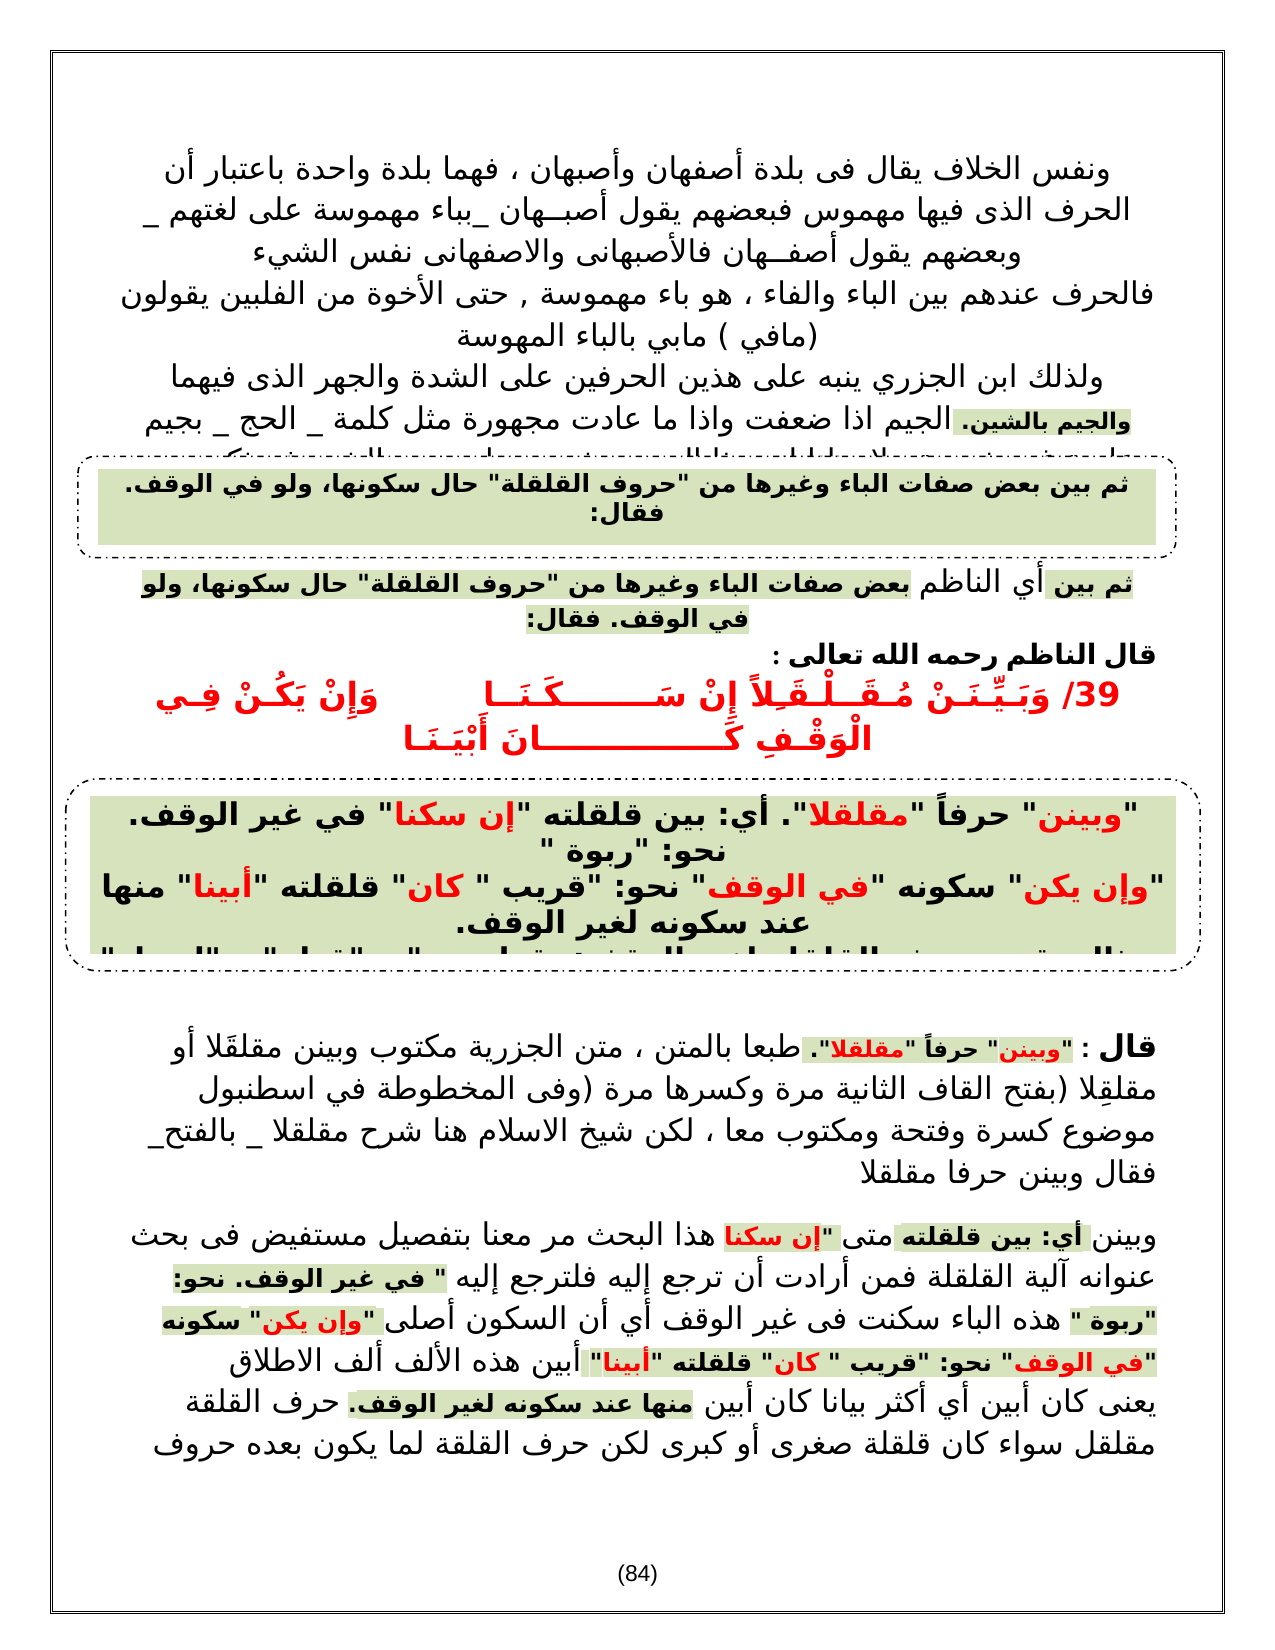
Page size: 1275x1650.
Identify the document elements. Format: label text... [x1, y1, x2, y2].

text قال : "وبينن" حرفاً "مقلقلا". طبعا بالمتن ، متن الجزرية مكتوب وبينن مقلقَلا أو مقلقِلا (بفتح القاف الثانية مرة وكسرها مرة (وفى المخطوطة في اسطنبول موضوع كسرة وفتحة ومكتوب معا ، لكن شيخ الاسلام هنا شرح مقلقلا _ بالفتح_ فقال وبينن حرفا مقلقلا [118, 1029, 1157, 1191]
text ثم بين أي الناظم بعض صفات الباء وغيرها من "حروف القلقلة" حال سكونها، ولو في الوقف. فقال: [118, 558, 1157, 634]
text قال الناظم رحمه الله تعالى : [118, 638, 1157, 670]
text 39/ وَبَـيِّـنَـنْ مُـقَــلْـقَـِلاً إِنْ سَــــــــكَـنَــا وَإِنْ يَكُـنْ فِـي الْوَقْـفِ كَــــــــــــــــانَ أَبْيَـنَـا [118, 675, 1157, 759]
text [118, 1217, 1157, 1462]
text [118, 150, 1157, 456]
